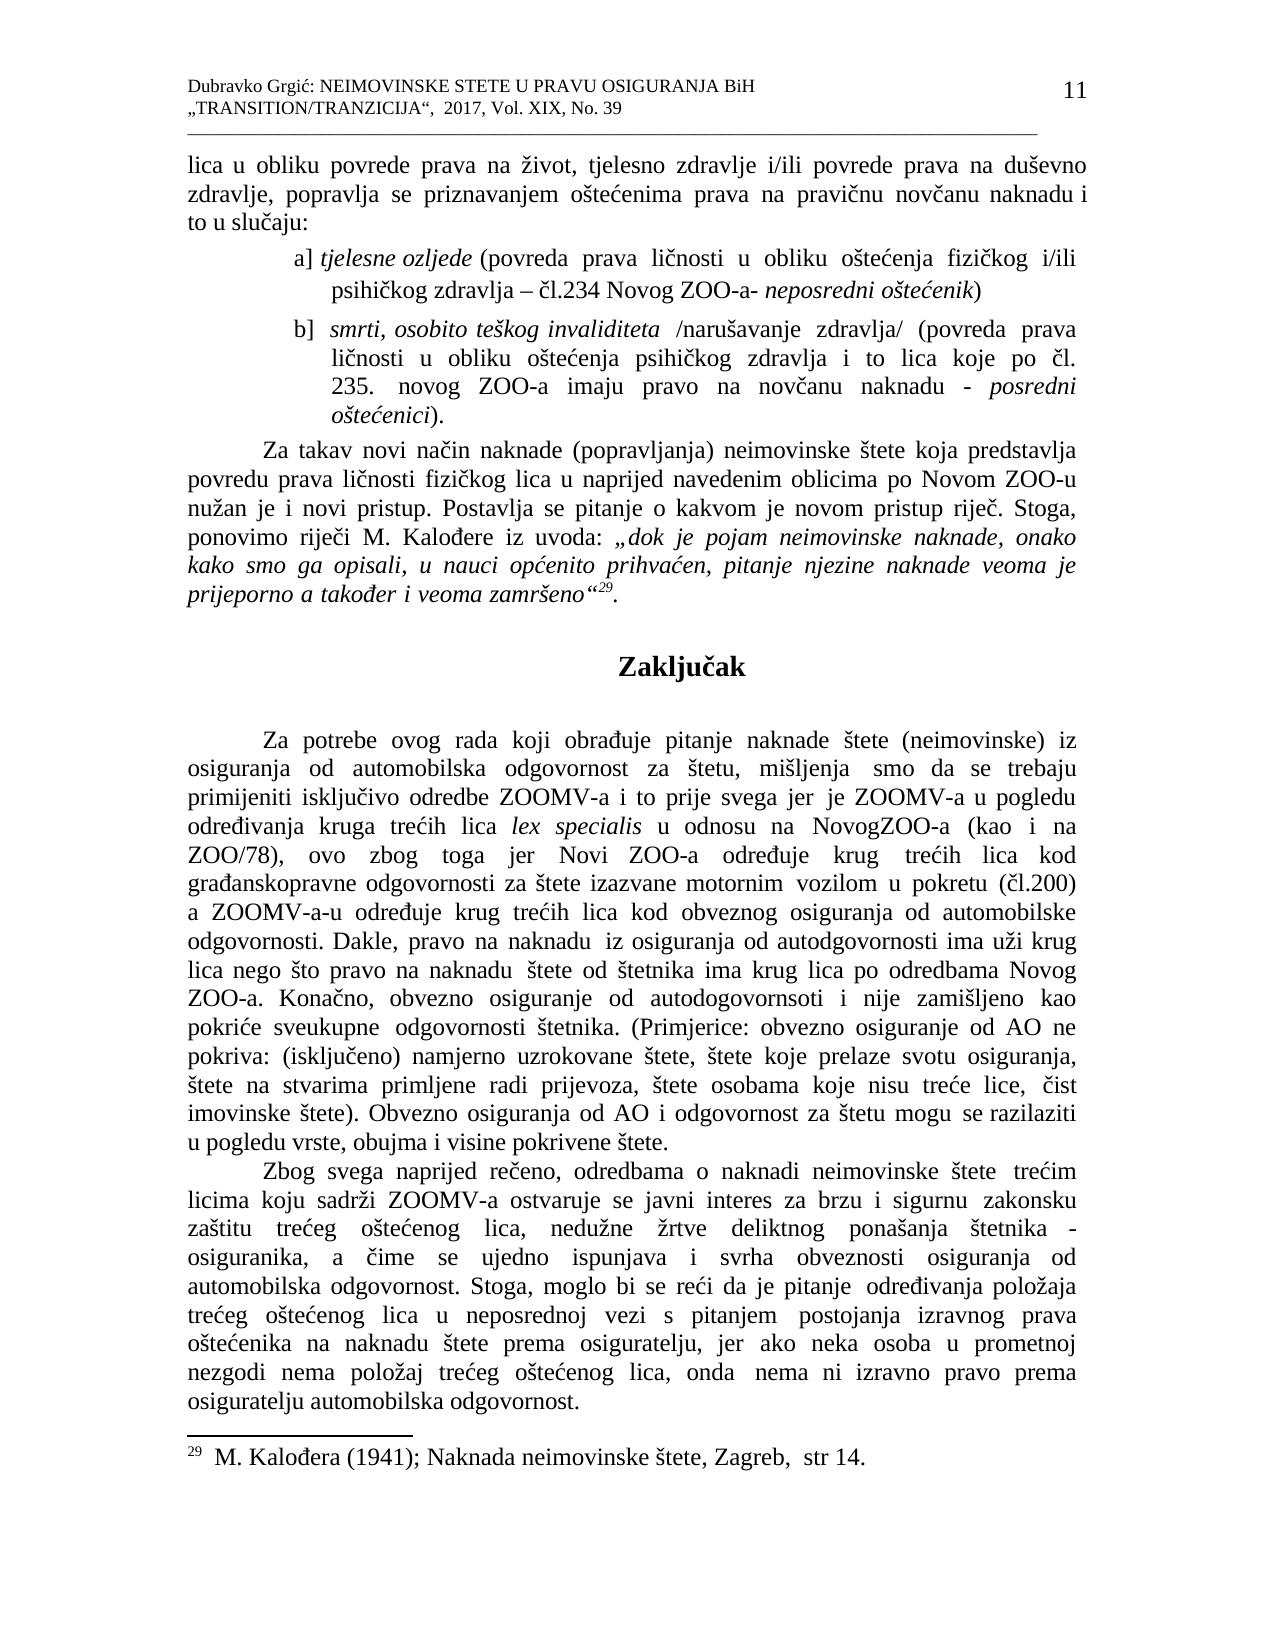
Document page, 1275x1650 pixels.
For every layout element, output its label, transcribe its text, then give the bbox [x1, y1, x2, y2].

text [187, 150, 1088, 236]
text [187, 725, 1077, 1415]
text a] tjelesne ozljede (povreda prava ličnosti u obliku oštećenja fizičkog i/ili psihičkog zdravlja – čl.234 Novog ZOO-a- neposredni oštećenik) [293, 243, 1077, 304]
text Za takav novi način naknade (popravljanja) neimovinske štete koja predstavlja povredu prava ličnosti fizičkog lica u naprijed navedenim oblicima po Novom ZOO-u nužan je i novi pristup. Postavlja se pitanje o kakvom je novom pristup riječ. Stoga, ponovimo riječi M. Kalođere iz uvoda: „dok je pojam neimovinske naknade, onako kako smo ga opisali, u nauci općenito prihvaćen, pitanje njezine naknade veoma je prijeporno a također i veoma zamršeno“. [187, 435, 1077, 608]
text Zaključak [236, 649, 1077, 683]
text b] smrti, osobito teškog invaliditeta /narušavanje zdravlja/ (povreda prava ličnosti u obliku oštećenja psihičkog zdravlja i to lica koje po čl. 235. novog ZOO-a imaju pravo na novčanu naknadu - posredni oštećenici). [293, 314, 1077, 429]
